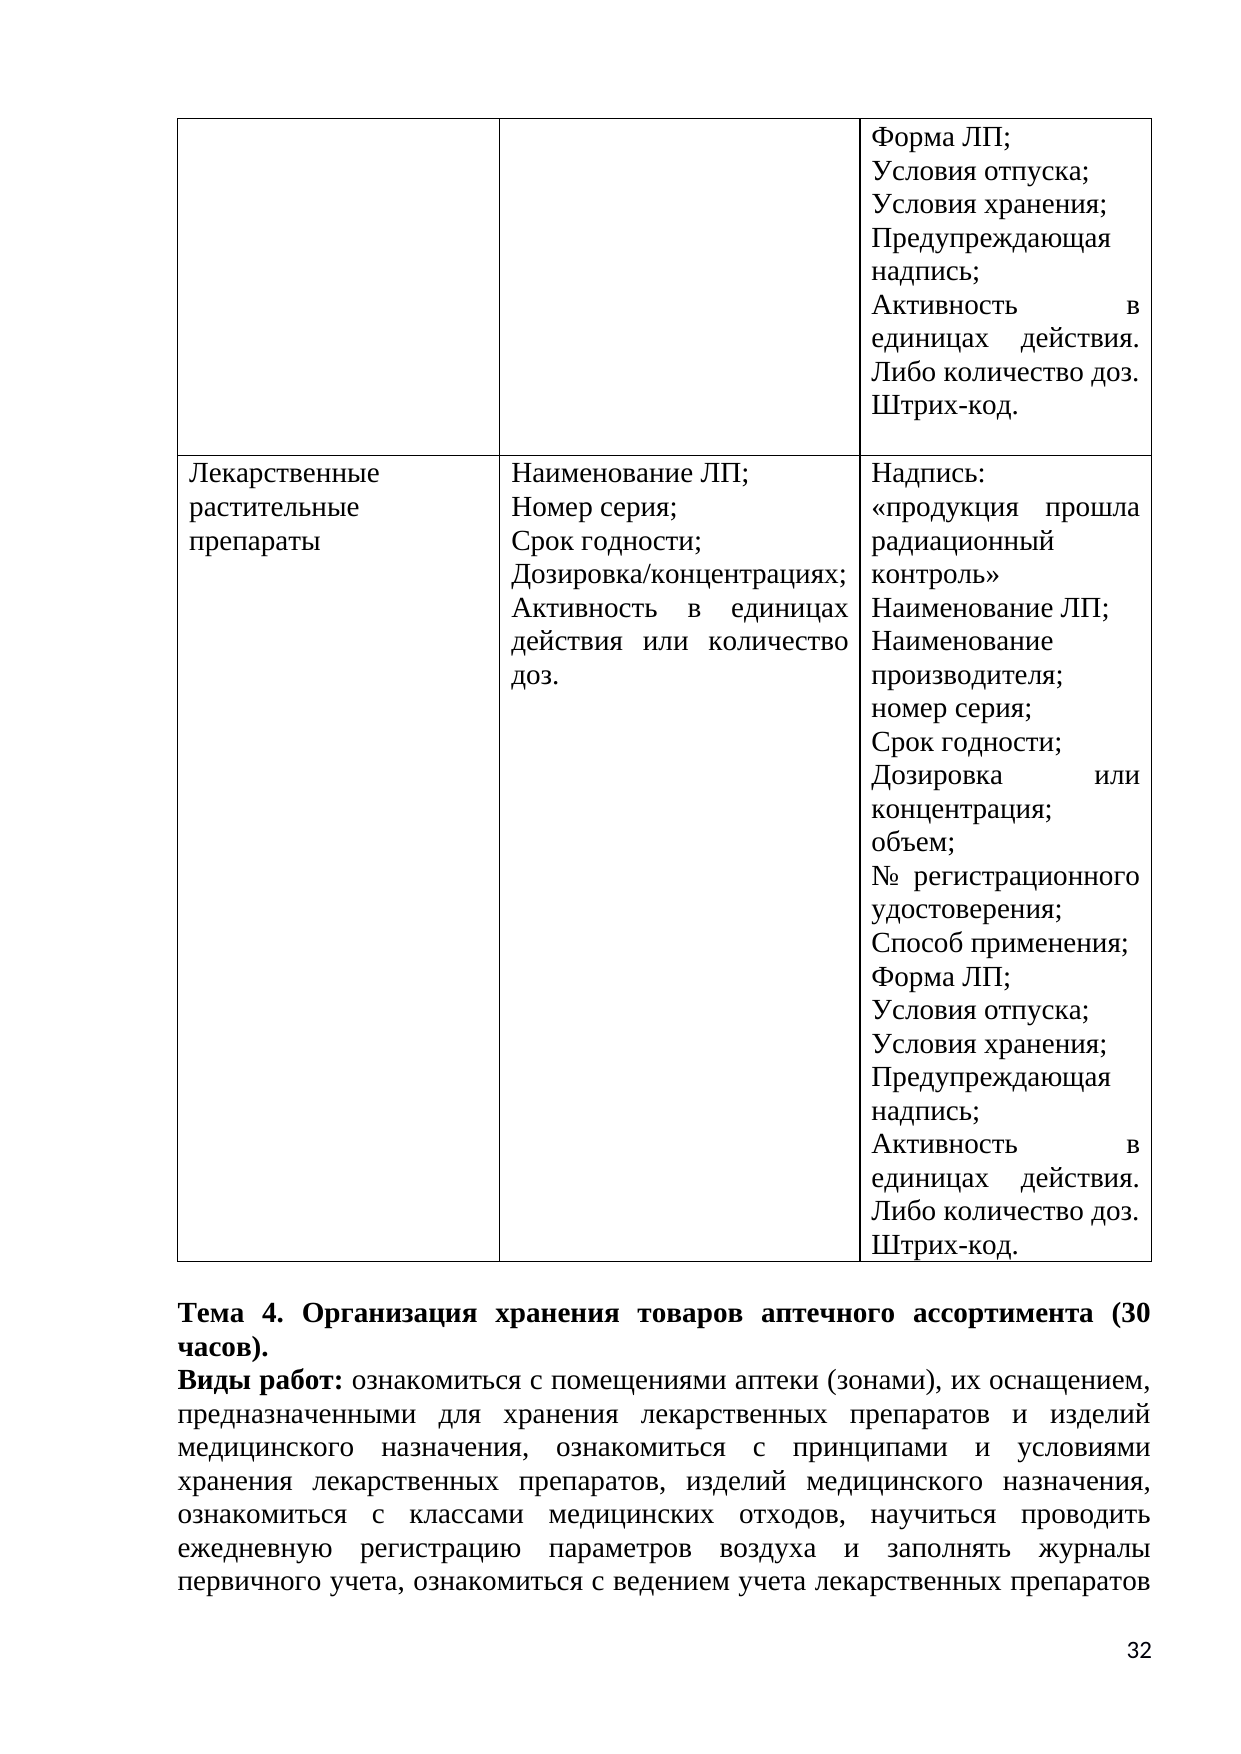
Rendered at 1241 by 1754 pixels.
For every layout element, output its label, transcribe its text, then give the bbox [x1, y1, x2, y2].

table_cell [500, 119, 859, 454]
table_cell Надпись: «продукция прошла радиационный контроль» Наименование ЛП; Наименование производителя; номер серия; Срок годности; Дозировка или концентрация; объем; № регистрационного удостоверения; Способ применения; Форма ЛП; Условия отпуска; Условия хранения; Предупреждающая надпись; Активность в единицах действия. Либо количество доз. Штрих-код. [861, 456, 1151, 1261]
table_cell Лекарственные растительные препараты [178, 456, 499, 1261]
table_cell Наименование ЛП; Номер серия; Срок годности; Дозировка/концентрациях; Активность в единицах действия или количество доз. [500, 456, 859, 1261]
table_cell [178, 119, 499, 454]
text Тема 4. Организация хранения товаров аптечного ассортимента (30 часов). [177, 1295, 1152, 1362]
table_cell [861, 119, 1151, 454]
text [177, 1362, 1152, 1597]
